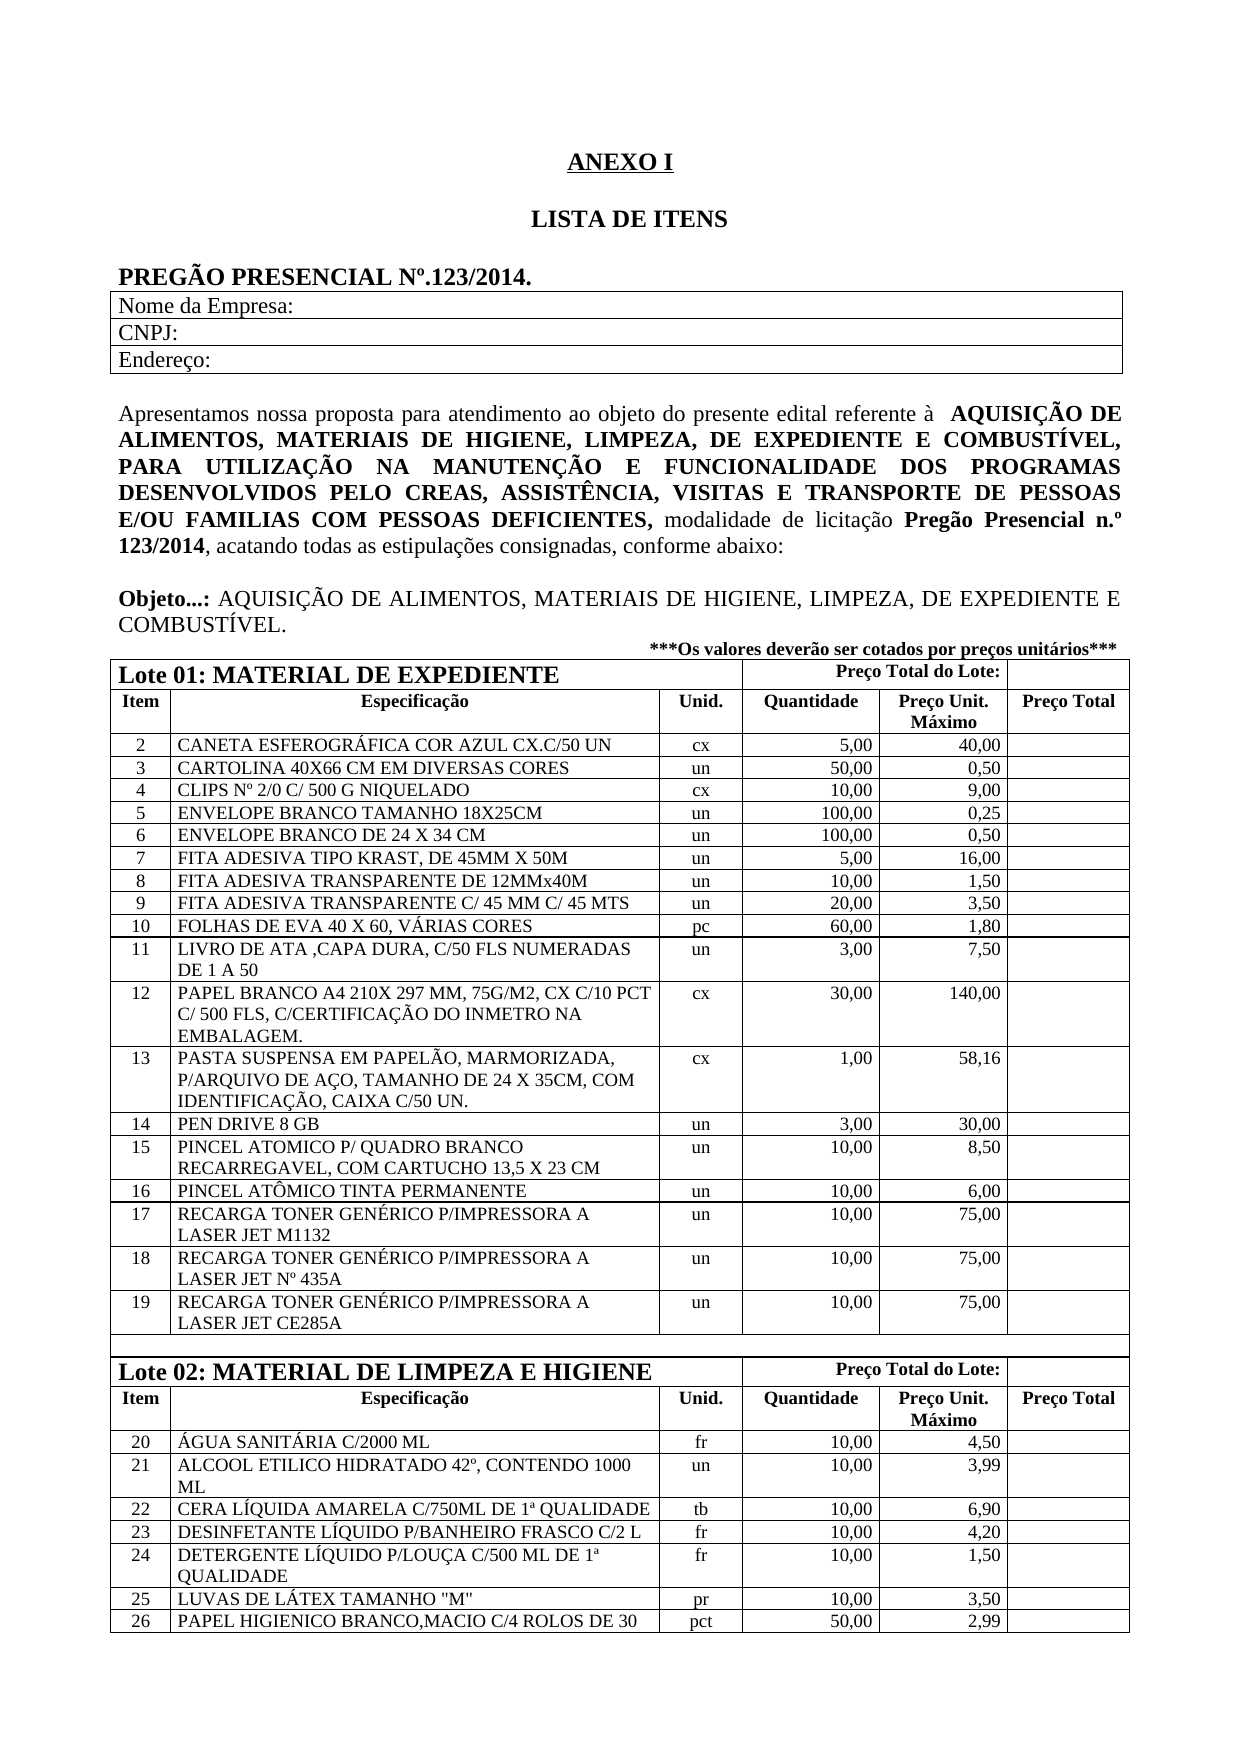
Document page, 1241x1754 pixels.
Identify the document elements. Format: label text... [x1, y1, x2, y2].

table_cell [1008, 802, 1129, 823]
table_cell [1008, 1610, 1129, 1632]
table_cell fr [660, 1521, 742, 1542]
subtitle ***Os valores deverão ser cotados por preços unitários*** [118, 637, 1122, 659]
table_cell 7 [111, 847, 170, 868]
table_cell 11 [111, 938, 170, 981]
table_cell [1008, 824, 1129, 846]
table_cell cx [660, 1047, 742, 1112]
table_cell 30,00 [743, 982, 879, 1046]
table_cell cx [660, 982, 742, 1046]
table_cell [1008, 1113, 1129, 1134]
table_cell 4 [111, 779, 170, 801]
table_cell Lote 02: MATERIAL DE LIMPEZA E HIGIENE [111, 1358, 742, 1386]
table_cell 19 [111, 1291, 170, 1334]
table_cell DESINFETANTE LÍQUIDO P/BANHEIRO FRASCO C/2 L [171, 1521, 659, 1542]
table_cell 50,00 [743, 1610, 879, 1632]
table_cell [1008, 734, 1129, 756]
table_cell LUVAS DE LÁTEX TAMANHO "M" [171, 1588, 659, 1609]
table_cell [1008, 1498, 1129, 1520]
table_cell 75,00 [880, 1203, 1007, 1246]
table_cell 40,00 [880, 734, 1007, 756]
table_cell un [660, 1180, 742, 1201]
table_cell [1008, 1431, 1129, 1453]
table_cell 21 [111, 1454, 170, 1497]
table_cell 15 [111, 1136, 170, 1179]
table_cell Especificação [171, 1387, 659, 1430]
table_cell 18 [111, 1247, 170, 1290]
table_cell 5,00 [743, 734, 879, 756]
text LISTA DE ITENS [118, 204, 1122, 233]
table_cell 10,00 [743, 1136, 879, 1179]
table_cell RECARGA TONER GENÉRICO P/IMPRESSORA A LASER JET Nº 435A [171, 1247, 659, 1290]
table_cell PAPEL BRANCO A4 210X 297 MM, 75G/M2, CX C/10 PCT C/ 500 FLS, C/CERTIFICAÇÃO DO INMETRO NA EMBALAGEM. [171, 982, 659, 1046]
table_cell PINCEL ATOMICO P/ QUADRO BRANCO RECARREGAVEL, COM CARTUCHO 13,5 X 23 CM [171, 1136, 659, 1179]
table_cell pr [660, 1588, 742, 1609]
table_cell [1008, 1203, 1129, 1246]
table_cell 1,00 [743, 1047, 879, 1112]
table_cell fr [660, 1544, 742, 1587]
text Apresentamos nossa proposta para atendimento ao objeto do presente edital referente à AQUISIÇÃO DE ALIMENTOS, MATERIAIS DE HIGIENE, LIMPEZA, DE EXPEDIENTE E COMBUSTÍVEL, PARA UTILIZAÇÃO NA MANUTENÇÃO E FUNCIONALIDADE DOS PROGRAMAS DESENVOLVIDOS PELO CREAS, ASSISTÊNCIA, VISITAS E TRANSPORTE DE PESSOAS E/OU FAMILIAS COM PESSOAS DEFICIENTES, modalidade de licitação Pregão Presencial n.º 123/2014, acatando todas as estipulações consignadas, conforme abaixo: [118, 400, 1122, 558]
table_cell 8 [111, 870, 170, 891]
table_cell un [660, 892, 742, 914]
table_cell 0,50 [880, 757, 1007, 778]
table_cell LIVRO DE ATA ,CAPA DURA, C/50 FLS NUMERADAS DE 1 A 50 [171, 938, 659, 981]
table_cell 24 [111, 1544, 170, 1587]
table_cell 9 [111, 892, 170, 914]
table_cell DETERGENTE LÍQUIDO P/LOUÇA C/500 ML DE 1ª QUALIDADE [171, 1544, 659, 1587]
table_cell Preço Total [1008, 1387, 1129, 1430]
table_cell [1008, 1047, 1129, 1112]
table_cell CNPJ: [111, 319, 1122, 345]
table_cell 16,00 [880, 847, 1007, 868]
table_cell [1008, 1544, 1129, 1587]
table_cell 3,50 [880, 892, 1007, 914]
table_cell PEN DRIVE 8 GB [171, 1113, 659, 1134]
table_cell PINCEL ATÔMICO TINTA PERMANENTE [171, 1180, 659, 1201]
table_cell 1,50 [880, 1544, 1007, 1587]
table_cell 20,00 [743, 892, 879, 914]
table_cell 2 [111, 734, 170, 756]
table_cell ÁGUA SANITÁRIA C/2000 ML [171, 1431, 659, 1453]
table_cell [1008, 1521, 1129, 1542]
table_cell 25 [111, 1588, 170, 1609]
table_cell 5 [111, 802, 170, 823]
table_cell 10,00 [743, 1588, 879, 1609]
table_cell [1008, 892, 1129, 914]
table_cell 14 [111, 1113, 170, 1134]
table_cell Preço Total do Lote: [743, 1358, 1007, 1386]
table_cell 17 [111, 1203, 170, 1246]
table_cell un [660, 1247, 742, 1290]
table_cell CARTOLINA 40X66 CM EM DIVERSAS CORES [171, 757, 659, 778]
text PREGÃO PRESENCIAL Nº.123/2014. [118, 262, 1122, 291]
table_cell 10,00 [743, 779, 879, 801]
table_cell [1008, 870, 1129, 891]
table_cell [1008, 982, 1129, 1046]
table_cell [1008, 779, 1129, 801]
table_cell 60,00 [743, 915, 879, 936]
table_cell Quantidade [743, 1387, 879, 1430]
table_header Lote 01: MATERIAL DE EXPEDIENTE [111, 660, 742, 689]
table_cell tb [660, 1498, 742, 1520]
table_cell 10,00 [743, 1291, 879, 1334]
table_header Nome da Empresa: [111, 292, 1122, 318]
table_cell CERA LÍQUIDA AMARELA C/750ML DE 1ª QUALIDADE [171, 1498, 659, 1520]
table_cell RECARGA TONER GENÉRICO P/IMPRESSORA A LASER JET M1132 [171, 1203, 659, 1246]
table_cell [1008, 1291, 1129, 1334]
table_cell [1008, 1588, 1129, 1609]
table_cell 50,00 [743, 757, 879, 778]
table_cell 12 [111, 982, 170, 1046]
table_cell un [660, 802, 742, 823]
table_cell RECARGA TONER GENÉRICO P/IMPRESSORA A LASER JET CE285A [171, 1291, 659, 1334]
table_cell un [660, 1203, 742, 1246]
table_cell 7,50 [880, 938, 1007, 981]
table_cell Quantidade [743, 690, 879, 733]
table_cell Unid. [660, 1387, 742, 1430]
table_cell 0,25 [880, 802, 1007, 823]
table_cell un [660, 938, 742, 981]
table_cell FITA ADESIVA TIPO KRAST, DE 45MM X 50M [171, 847, 659, 868]
table_header Preço Total do Lote: [743, 660, 1007, 689]
table_cell 10,00 [743, 1180, 879, 1201]
table_cell 26 [111, 1610, 170, 1632]
table_cell ALCOOL ETILICO HIDRATADO 42º, CONTENDO 1000 ML [171, 1454, 659, 1497]
table_cell un [660, 847, 742, 868]
table_cell 3,50 [880, 1588, 1007, 1609]
table_cell 4,50 [880, 1431, 1007, 1453]
table_cell 3,99 [880, 1454, 1007, 1497]
table_cell [1008, 938, 1129, 981]
table_cell 75,00 [880, 1291, 1007, 1334]
table_cell [1008, 1136, 1129, 1179]
table_cell 0,50 [880, 824, 1007, 846]
table_cell un [660, 824, 742, 846]
table_cell Preço Total [1008, 690, 1129, 733]
table_cell CANETA ESFEROGRÁFICA COR AZUL CX.C/50 UN [171, 734, 659, 756]
table_cell un [660, 870, 742, 891]
table_cell [1008, 1358, 1129, 1386]
table_cell 30,00 [880, 1113, 1007, 1134]
table_cell 75,00 [880, 1247, 1007, 1290]
table_cell 6,90 [880, 1498, 1007, 1520]
table_cell Especificação [171, 690, 659, 733]
table_cell 4,20 [880, 1521, 1007, 1542]
table_cell un [660, 1113, 742, 1134]
table_cell FITA ADESIVA TRANSPARENTE DE 12MMx40M [171, 870, 659, 891]
table_cell cx [660, 779, 742, 801]
table_cell 10,00 [743, 870, 879, 891]
table_cell 3,00 [743, 1113, 879, 1134]
table_cell 13 [111, 1047, 170, 1112]
table_cell 6 [111, 824, 170, 846]
table_cell un [660, 1454, 742, 1497]
table_cell un [660, 757, 742, 778]
table_cell 10,00 [743, 1203, 879, 1246]
table_cell cx [660, 734, 742, 756]
table_cell 10,00 [743, 1544, 879, 1587]
table_cell [1008, 915, 1129, 936]
table_cell 10,00 [743, 1521, 879, 1542]
table_cell FITA ADESIVA TRANSPARENTE C/ 45 MM C/ 45 MTS [171, 892, 659, 914]
subtitle Objeto...: AQUISIÇÃO DE ALIMENTOS, MATERIAIS DE HIGIENE, LIMPEZA, DE EXPEDIENTE E COMBUSTÍVEL. [118, 585, 1122, 637]
table_cell Item [111, 690, 170, 733]
table_cell 3,00 [743, 938, 879, 981]
table_cell un [660, 1136, 742, 1179]
table_cell pc [660, 915, 742, 936]
table_cell [1008, 1247, 1129, 1290]
table_cell Preço Unit. Máximo [880, 1387, 1007, 1430]
table_cell 10,00 [743, 1431, 879, 1453]
table_cell ENVELOPE BRANCO DE 24 X 34 CM [171, 824, 659, 846]
table_cell 5,00 [743, 847, 879, 868]
table_cell [111, 1335, 1129, 1356]
table_cell 20 [111, 1431, 170, 1453]
table_cell 10,00 [743, 1247, 879, 1290]
table_cell pct [660, 1610, 742, 1632]
table_cell 6,00 [880, 1180, 1007, 1201]
table_cell [1008, 847, 1129, 868]
table_cell 10,00 [743, 1454, 879, 1497]
table_cell ENVELOPE BRANCO TAMANHO 18X25CM [171, 802, 659, 823]
table_header [1008, 660, 1129, 689]
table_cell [171, 1610, 659, 1632]
table_cell 10 [111, 915, 170, 936]
table_cell 100,00 [743, 824, 879, 846]
table_cell 9,00 [880, 779, 1007, 801]
table_cell 3 [111, 757, 170, 778]
table_cell [1008, 1180, 1129, 1201]
table_cell 10,00 [743, 1498, 879, 1520]
table_cell Preço Unit. Máximo [880, 690, 1007, 733]
table_cell un [660, 1291, 742, 1334]
table_cell 1,80 [880, 915, 1007, 936]
table_cell 140,00 [880, 982, 1007, 1046]
table_cell Item [111, 1387, 170, 1430]
table_cell 100,00 [743, 802, 879, 823]
table_cell 8,50 [880, 1136, 1007, 1179]
table_cell 58,16 [880, 1047, 1007, 1112]
table_cell 2,99 [880, 1610, 1007, 1632]
table_cell [1008, 757, 1129, 778]
text ANEXO I [118, 147, 1122, 176]
table_cell 1,50 [880, 870, 1007, 891]
table_cell 22 [111, 1498, 170, 1520]
table_cell 16 [111, 1180, 170, 1201]
table_cell [1008, 1454, 1129, 1497]
table_cell Endereço: [111, 346, 1122, 373]
table_cell Unid. [660, 690, 742, 733]
table_cell PASTA SUSPENSA EM PAPELÃO, MARMORIZADA, P/ARQUIVO DE AÇO, TAMANHO DE 24 X 35CM, COM IDENTIFICAÇÃO, CAIXA C/50 UN. [171, 1047, 659, 1112]
table_cell 23 [111, 1521, 170, 1542]
table_cell FOLHAS DE EVA 40 X 60, VÁRIAS CORES [171, 915, 659, 936]
table_cell fr [660, 1431, 742, 1453]
table_cell CLIPS Nº 2/0 C/ 500 G NIQUELADO [171, 779, 659, 801]
